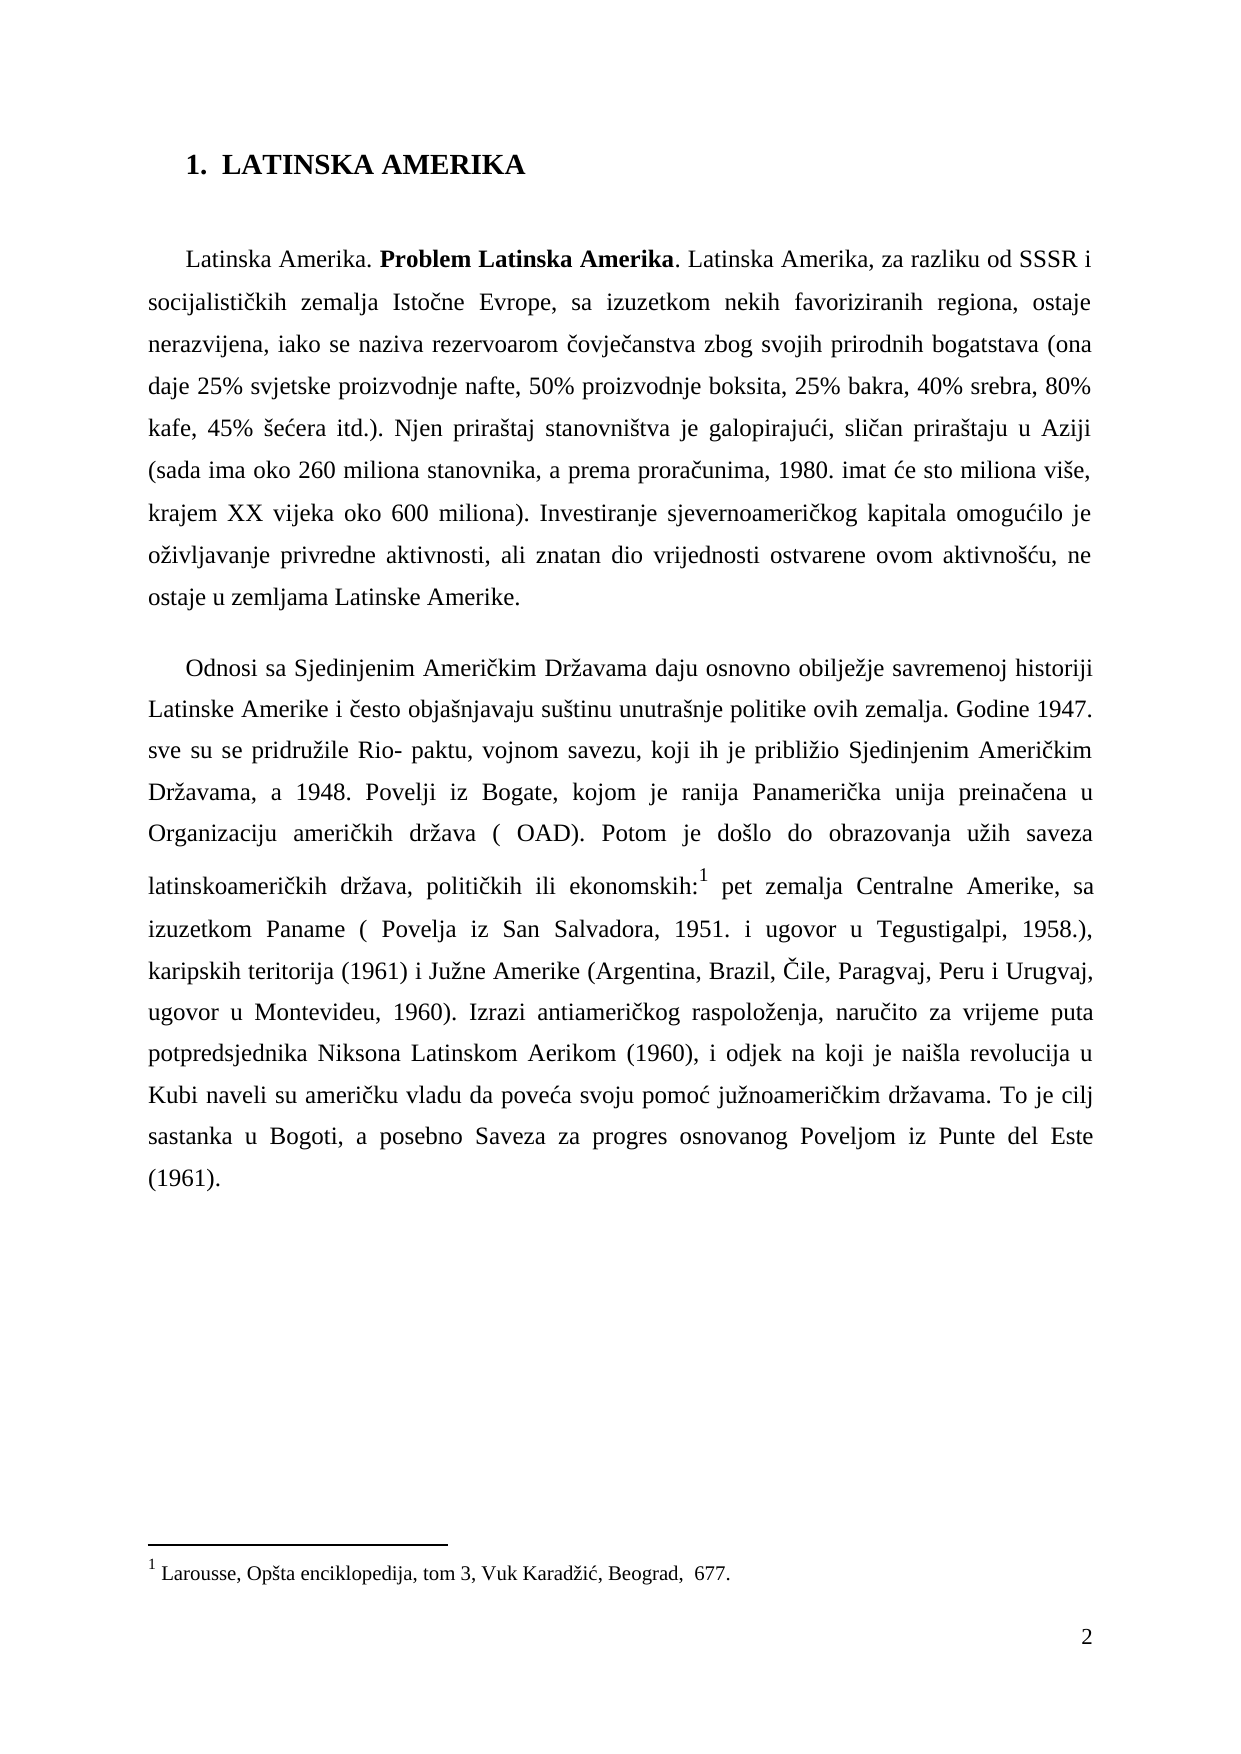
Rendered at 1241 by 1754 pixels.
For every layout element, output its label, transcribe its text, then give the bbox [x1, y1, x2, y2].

text 2 [1081, 1623, 1094, 1650]
text 1. LATINSKA AMERIKA [185, 147, 1094, 181]
text 1 Larousse, Opšta enciklopedija, tom 3, Vuk Karadžić, Beograd, 677. [148, 1554, 1094, 1586]
text Latinska Amerika. Problem Latinska Amerika. Latinska Amerika, za razliku od SSSR i socijalističkih zemalja Istočne Evrope, sa izuzetkom nekih favoriziranih regiona, ostaje nerazvijena, iako se naziva rezervoarom čovječanstva zbog svojih prirodnih bogatstava (ona daje 25% svjetske proizvodnje nafte, 50% proizvodnje boksita, 25% bakra, 40% srebra, 80% kafe, 45% šećera itd.). Njen priraštaj stanovništva je galopirajući, sličan priraštaju u Aziji (sada ima oko 260 miliona stanovnika, a prema proračunima, 1980. imat će sto miliona više, krajem XX vijeka oko 600 miliona). Investiranje sjevernoameričkog kapitala omogućilo je oživljavanje privredne aktivnosti, ali znatan dio vrijednosti ostvarene ovom aktivnošću, ne ostaje u zemljama Latinske Amerike. [148, 244, 1092, 611]
text Odnosi sa Sjedinjenim Američkim Državama daju osnovno obilježje savremenoj historiji Latinske Amerike i često objašnjavaju suštinu unutrašnje politike ovih zemalja. Godine 1947. sve su se pridružile Rio- paktu, vojnom savezu, koji ih je približio Sjedinjenim Američkim Državama, a 1948. Povelji iz Bogate, kojom je ranija Panamerička unija preinačena u Organizaciju američkih država ( OAD). Potom je došlo do obrazovanja užih saveza latinskoameričkih država, političkih ili ekonomskih:1 pet zemalja Centralne Amerike, sa izuzetkom Paname ( Povelja iz San Salvadora, 1951. i ugovor u Tegustigalpi, 1958.), karipskih teritorija (1961) i Južne Amerike (Argentina, Brazil, Čile, Paragvaj, Peru i Urugvaj, ugovor u Montevideu, 1960). Izrazi antiameričkog raspoloženja, naručito za vrijeme puta potpredsjednika Niksona Latinskom Aerikom (1960), i odjek na koji je naišla revolucija u Kubi naveli su američku vladu da poveća svoju pomoć južnoameričkim državama. To je cilj sastanka u Bogoti, a posebno Saveza za progres osnovanog Poveljom iz Punte del Este (1961). [148, 653, 1094, 1191]
